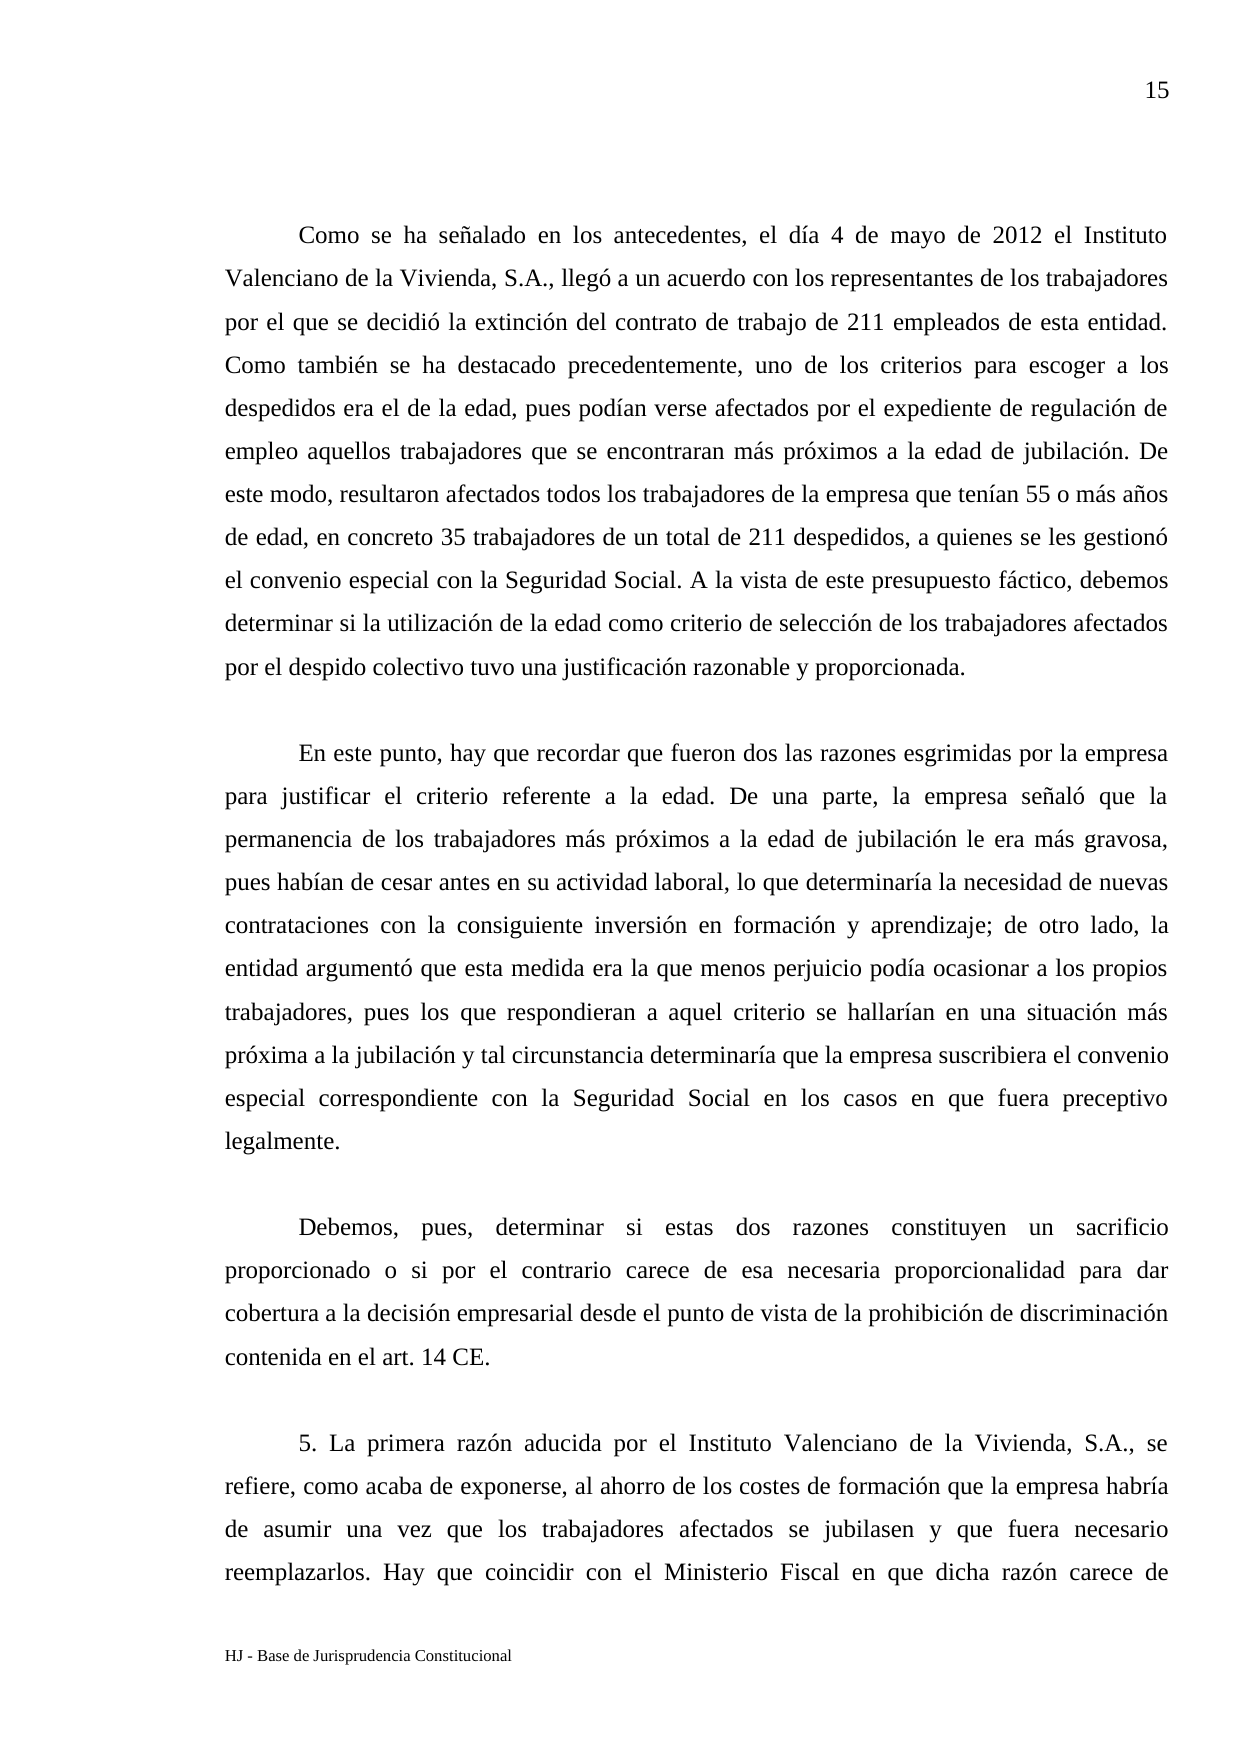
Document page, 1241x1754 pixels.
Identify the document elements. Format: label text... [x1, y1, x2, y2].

text Debemos, pues, determinar si estas dos razones constituyen un sacrificio proporcionado o si por el contrario carece de esa necesaria proporcionalidad para dar cobertura a la decisión empresarial desde el punto de vista de la prohibición de discriminación contenida en el art. 14 CE. [224, 1212, 1169, 1370]
text En este punto, hay que recordar que fueron dos las razones esgrimidas por la empresa para justificar el criterio referente a la edad. De una parte, la empresa señaló que la permanencia de los trabajadores más próximos a la edad de jubilación le era más gravosa, pues habían de cesar antes en su actividad laboral, lo que determinaría la necesidad de nuevas contrataciones con la consiguiente inversión en formación y aprendizaje; de otro lado, la entidad argumentó que esta medida era la que menos perjuicio podía ocasionar a los propios trabajadores, pues los que respondieran a aquel criterio se hallarían en una situación más próxima a la jubilación y tal circunstancia determinaría que la empresa suscribiera el convenio especial correspondiente con la Seguridad Social en los casos en que fuera preceptivo legalmente. [224, 738, 1169, 1155]
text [224, 1428, 1169, 1586]
text Como se ha señalado en los antecedentes, el día 4 de mayo de 2012 el Instituto Valenciano de la Vivienda, S.A., llegó a un acuerdo con los representantes de los trabajadores por el que se decidió la extinción del contrato de trabajo de 211 empleados de esta entidad. Como también se ha destacado precedentemente, uno de los criterios para escoger a los despedidos era el de la edad, pues podían verse afectados por el expediente de regulación de empleo aquellos trabajadores que se encontraran más próximos a la edad de jubilación. De este modo, resultaron afectados todos los trabajadores de la empresa que tenían 55 o más años de edad, en concreto 35 trabajadores de un total de 211 despedidos, a quienes se les gestionó el convenio especial con la Seguridad Social. A la vista de este presupuesto fáctico, debemos determinar si la utilización de la edad como criterio de selección de los trabajadores afectados por el despido colectivo tuvo una justificación razonable y proporcionada. [224, 220, 1169, 680]
